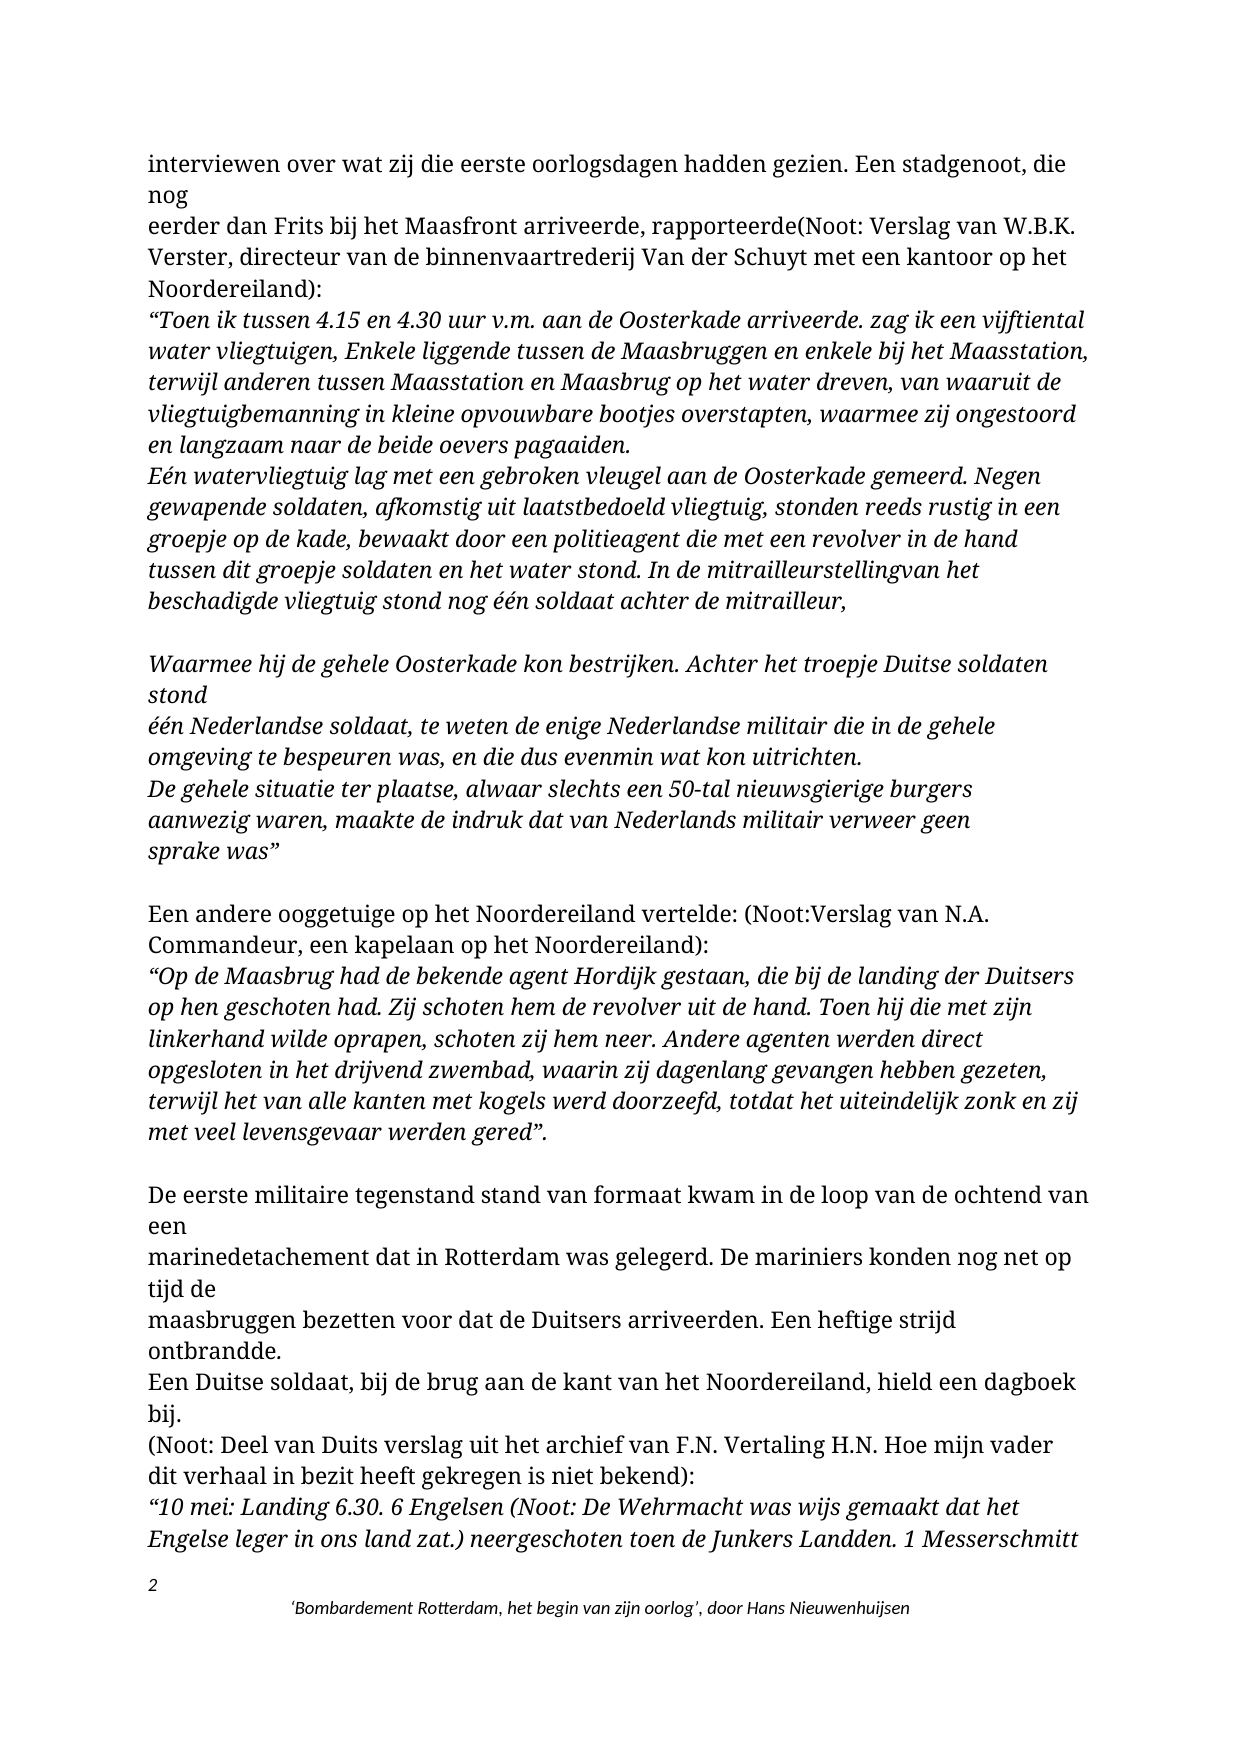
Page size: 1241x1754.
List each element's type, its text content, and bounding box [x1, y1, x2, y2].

text één Nederlandse soldaat, te weten de enige Nederlandse militair die in de gehele [148, 710, 1093, 741]
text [148, 1491, 1093, 1554]
text Commandeur, een kapelaan op het Noordereiland): [148, 929, 1093, 960]
text aanwezig waren, maakte de indruk dat van Nederlands militair verweer geen [148, 804, 1093, 835]
text Verster, directeur van de binnenvaartrederij Van der Schuyt met een kantoor op het [148, 241, 1093, 273]
text marinedetachement dat in Rotterdam was gelegerd. De mariniers konden nog net op tijd de [148, 1241, 1093, 1304]
text omgeving te bespeuren was, en die dus evenmin wat kon uitrichten. [148, 741, 1093, 773]
text Waarmee hij de gehele Oosterkade kon bestrijken. Achter het troepje Duitse soldaten stond [148, 648, 1093, 710]
text maasbruggen bezetten voor dat de Duitsers arriveerden. Een heftige strijd ontbrandde. [148, 1304, 1093, 1366]
text De gehele situatie ter plaatse, alwaar slechts een 50-tal nieuwsgierige burgers [148, 773, 1093, 804]
text De eerste militaire tegenstand stand van formaat kwam in de loop van de ochtend van een [148, 1179, 1093, 1241]
text interviewen over wat zij die eerste oorlogsdagen hadden gezien. Een stadgenoot, die nog [148, 148, 1093, 210]
text “Toen ik tussen 4.15 en 4.30 uur v.m. aan de Oosterkade arriveerde. zag ik een vijftiental water vliegtuigen, Enkele liggende tussen de Maasbruggen en enkele bij het Maasstation, terwijl anderen tussen Maasstation en Maasbrug op het water dreven, van waaruit de vliegtuigbemanning in kleine opvouwbare bootjes overstapten, waarmee zij ongestoord en langzaam naar de beide oevers pagaaiden. [148, 304, 1093, 460]
text eerder dan Frits bij het Maasfront arriveerde, rapporteerde(Noot: Verslag van W.B.K. [148, 210, 1093, 241]
text Een andere ooggetuige op het Noordereiland vertelde: (Noot:Verslag van N.A. [148, 898, 1093, 929]
text sprake was” [148, 835, 1093, 866]
text (Noot: Deel van Duits verslag uit het archief van F.N. Vertaling H.N. Hoe mijn vader [148, 1429, 1093, 1460]
text “Op de Maasbrug had de bekende agent Hordijk gestaan, die bij de landing der Duitsers op hen geschoten had. Zij schoten hem de revolver uit de hand. Toen hij die met zijn linkerhand wilde oprapen, schoten zij hem neer. Andere agenten werden direct opgesloten in het drijvend zwembad, waarin zij dagenlang gevangen hebben gezeten, terwijl het van alle kanten met kogels werd doorzeefd, totdat het uiteindelijk zonk en zij met veel levensgevaar werden gered”. [148, 960, 1093, 1148]
text Een Duitse soldaat, bij de brug aan de kant van het Noordereiland, hield een dagboek bij. [148, 1366, 1093, 1429]
text dit verhaal in bezit heeft gekregen is niet bekend): [148, 1460, 1093, 1491]
text Noordereiland): [148, 273, 1093, 304]
text Eén watervliegtuig lag met een gebroken vleugel aan de Oosterkade gemeerd. Negen gewapende soldaten, afkomstig uit laatstbedoeld vliegtuig, stonden reeds rustig in een groepje op de kade, bewaakt door een politieagent die met een revolver in de hand tussen dit groepje soldaten en het water stond. In de mitrailleurstellingvan het beschadigde vliegtuig stond nog één soldaat achter de mitrailleur, [148, 460, 1093, 616]
